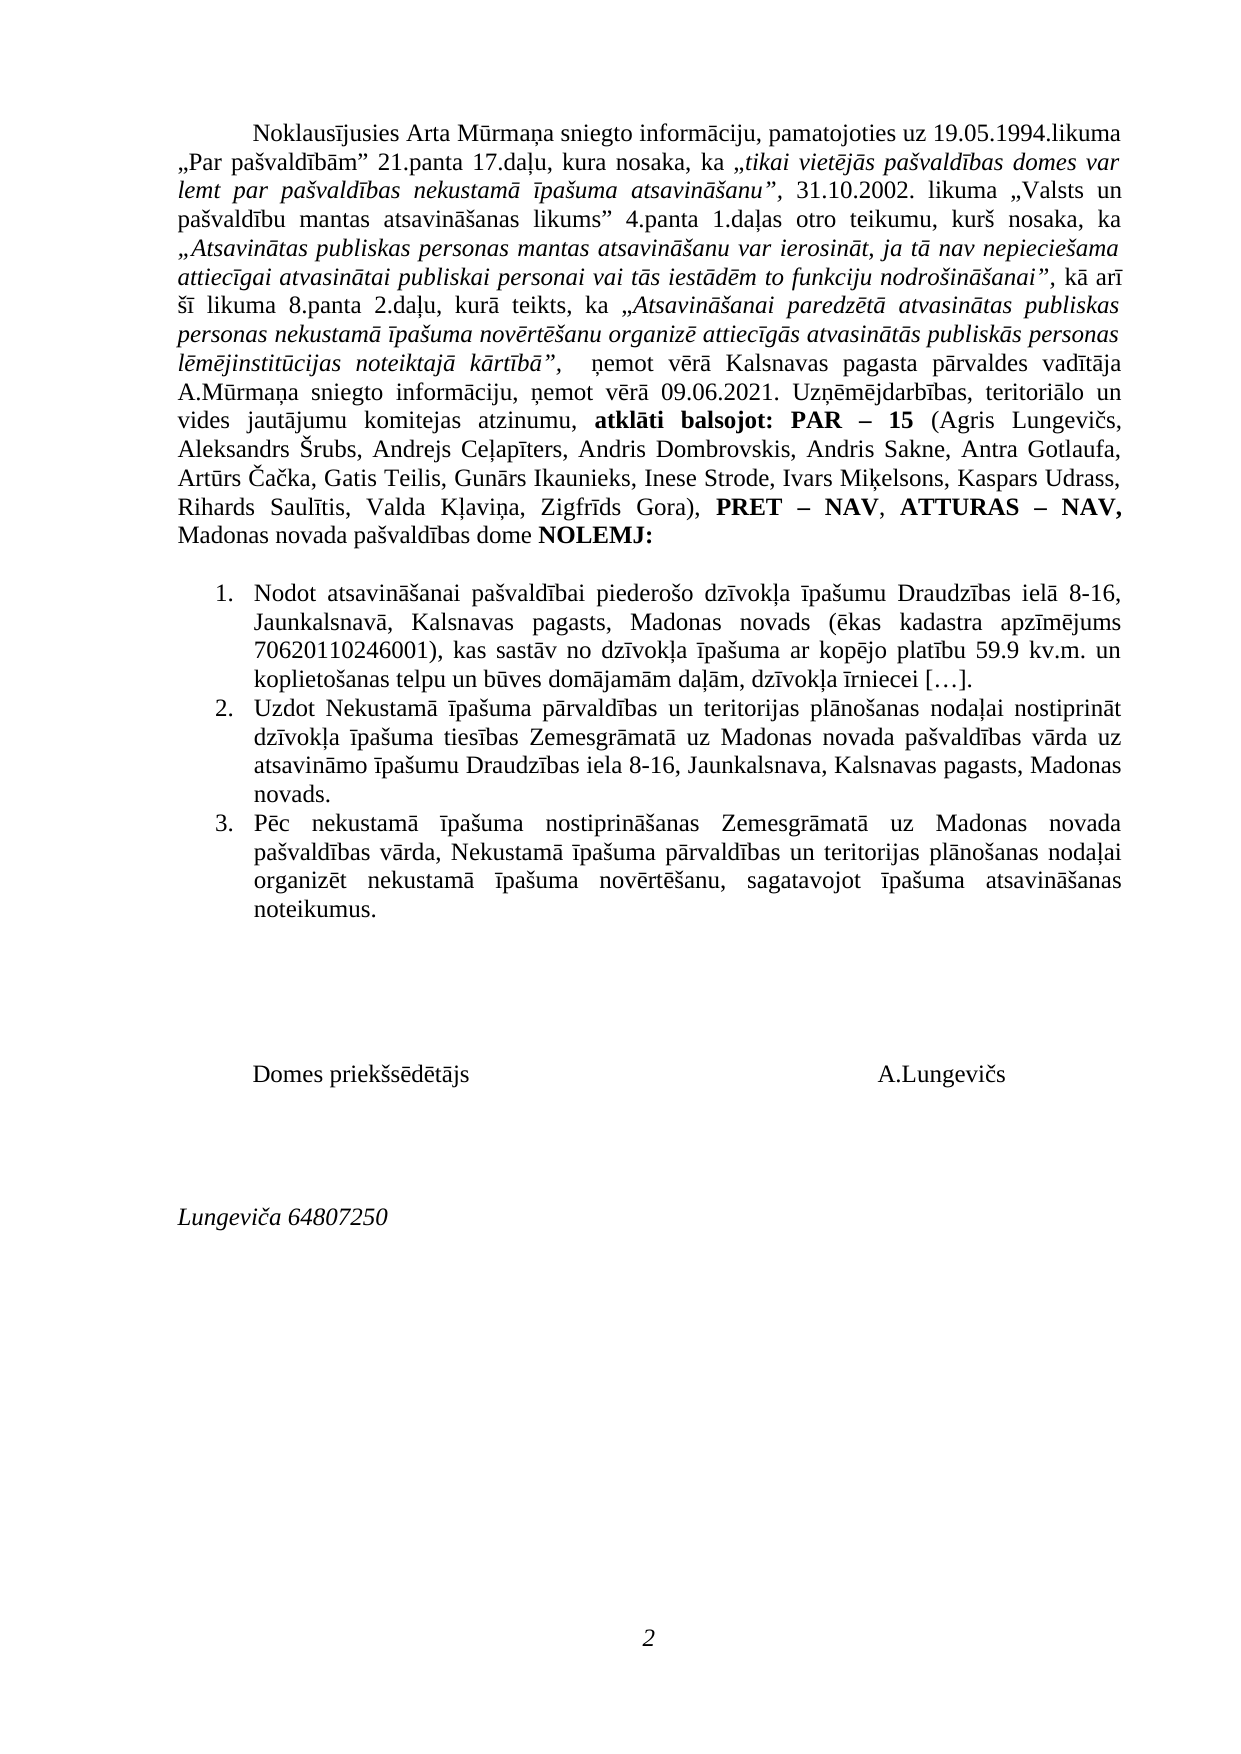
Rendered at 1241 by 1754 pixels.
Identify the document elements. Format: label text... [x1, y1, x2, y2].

text Lungeviča 64807250 [177, 1202, 1122, 1231]
text Domes priekšsēdētājs A.Lungevičs [177, 1059, 1122, 1087]
list Pēc nekustamā īpašuma nostiprināšanas Zemesgrāmatā uz Madonas novada pašvaldības vārda, Nekustamā īpašuma pārvaldības un teritorijas plānošanas nodaļai organizēt nekustamā īpašuma novērtēšanu, sagatavojot īpašuma atsavināšanas noteikumus. [215, 808, 1122, 923]
text Noklausījusies Arta Mūrmaņa sniegto informāciju, pamatojoties uz 19.05.1994.likuma „Par pašvaldībām” 21.panta 17.daļu, kura nosaka, ka „tikai vietējās pašvaldības domes var lemt par pašvaldības nekustamā īpašuma atsavināšanu”, 31.10.2002. likuma „Valsts un pašvaldību mantas atsavināšanas likums” 4.panta 1.daļas otro teikumu, kurš nosaka, ka „Atsavinātas publiskas personas mantas atsavināšanu var ierosināt, ja tā nav nepieciešama attiecīgai atvasinātai publiskai personai vai tās iestādēm to funkciju nodrošināšanai”, kā arī šī likuma 8.panta 2.daļu, kurā teikts, ka „Atsavināšanai paredzētā atvasinātas publiskas personas nekustamā īpašuma novērtēšanu organizē attiecīgās atvasinātās publiskās personas lēmējinstitūcijas noteiktajā kārtībā”, ņemot vērā Kalsnavas pagasta pārvaldes vadītāja A.Mūrmaņa sniegto informāciju, ņemot vērā 09.06.2021. Uzņēmējdarbības, teritoriālo un vides jautājumu komitejas atzinumu, atklāti balsojot: PAR – 15 (Agris Lungevičs, Aleksandrs Šrubs, Andrejs Ceļapīters, Andris Dombrovskis, Andris Sakne, Antra Gotlaufa, Artūrs Čačka, Gatis Teilis, Gunārs Ikaunieks, Inese Strode, Ivars Miķelsons, Kaspars Udrass, Rihards Saulītis, Valda Kļaviņa, Zigfrīds Gora), PRET – NAV, ATTURAS – NAV, Madonas novada pašvaldības dome NOLEMJ: [177, 118, 1122, 549]
list Uzdot Nekustamā īpašuma pārvaldības un teritorijas plānošanas nodaļai nostiprināt dzīvokļa īpašuma tiesības Zemesgrāmatā uz Madonas novada pašvaldības vārda uz atsavināmo īpašumu Draudzības iela 8-16, Jaunkalsnava, Kalsnavas pagasts, Madonas novads. [215, 693, 1122, 808]
list Nodot atsavināšanai pašvaldībai piederošo dzīvokļa īpašumu Draudzības ielā 8-16, Jaunkalsnavā, Kalsnavas pagasts, Madonas novads (ēkas kadastra apzīmējums 70620110246001), kas sastāv no dzīvokļa īpašuma ar kopējo platību 59.9 kv.m. un koplietošanas telpu un būves domājamām daļām, dzīvokļa īrniecei […]. [215, 578, 1122, 693]
